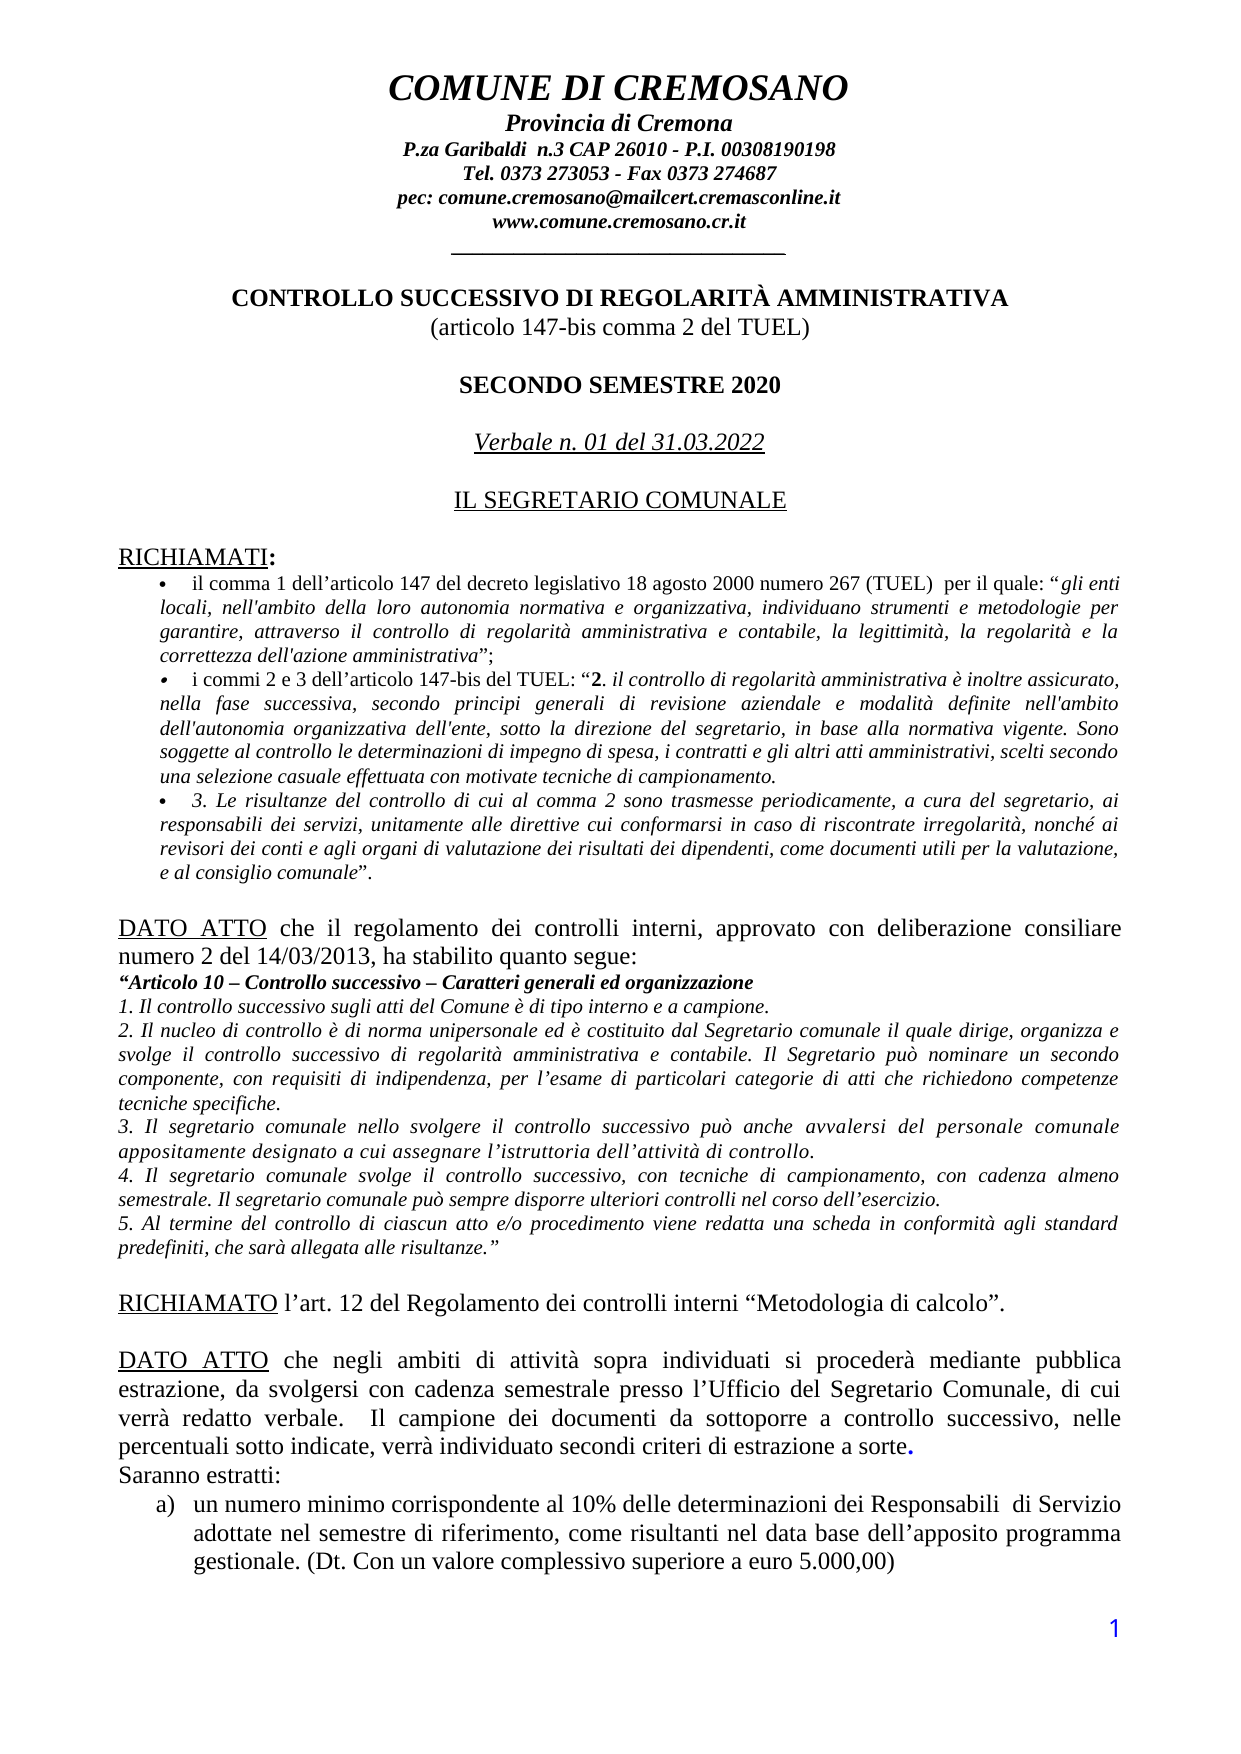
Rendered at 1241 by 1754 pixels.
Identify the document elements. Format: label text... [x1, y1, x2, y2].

text 1. Il controllo successivo sugli atti del Comune è di tipo interno e a campione. [118, 994, 1122, 1018]
list 3. Le risultanze del controllo di cui al comma 2 sono trasmesse periodicamente, a cura del segretario, ai responsabili dei servizi, unitamente alle direttive cui conformarsi in caso di riscontrate irregolarità, nonché ai revisori dei conti e agli organi di valutazione dei risultati dei dipendenti, come documenti utili per la valutazione, e al consiglio comunale”. [159, 788, 1122, 884]
text CONTROLLO SUCCESSIVO DI REGOLARITÀ AMMINISTRATIVA [118, 283, 1122, 312]
text 3. Il segretario comunale nello svolgere il controllo successivo può anche avvalersi del personale comunale appositamente designato a cui assegnare l’istruttoria dell’attività di controllo. [118, 1114, 1122, 1163]
text DATO ATTO che negli ambiti di attività sopra individuati si procederà mediante pubblica estrazione, da svolgersi con cadenza semestrale presso l’Ufficio del Segretario Comunale, di cui verrà redatto verbale. Il campione dei documenti da sottoporre a controllo successivo, nelle percentuali sotto indicate, verrà individuato secondi criteri di estrazione a sorte. [118, 1345, 1122, 1460]
text IL SEGRETARIO COMUNALE [118, 485, 1122, 513]
list un numero minimo corrispondente al 10% delle determinazioni dei Responsabili di Servizio adottate nel semestre di riferimento, come risultanti nel data base dell’apposito programma gestionale. (Dt. Con un valore complessivo superiore a euro 5.000,00) [156, 1489, 1122, 1575]
subtitle ________________________________ [118, 233, 1122, 257]
list i commi 2 e 3 dell’articolo 147-bis del TUEL: “2. il controllo di regolarità amministrativa è inoltre assicurato, nella fase successiva, secondo principi generali di revisione aziendale e modalità definite nell'ambito dell'autonomia organizzativa dell'ente, sotto la direzione del segretario, in base alla normativa vigente. Sono soggette al controllo le determinazioni di impegno di spesa, i contratti e gli altri atti amministrativi, scelti secondo una selezione casuale effettuata con motivate tecniche di campionamento. [159, 667, 1122, 788]
text “Articolo 10 – Controllo successivo – Caratteri generali ed organizzazione [118, 970, 1122, 994]
list il comma 1 dell’articolo 147 del decreto legislativo 18 agosto 2000 numero 267 (TUEL) per il quale: “gli enti locali, nell'ambito della loro autonomia normativa e organizzativa, individuano strumenti e metodologie per garantire, attraverso il controllo di regolarità amministrativa e contabile, la legittimità, la regolarità e la correttezza dell'azione amministrativa”; [159, 571, 1122, 667]
text 2. Il nucleo di controllo è di norma unipersonale ed è costituito dal Segretario comunale il quale dirige, organizza e svolge il controllo successivo di regolarità amministrativa e contabile. Il Segretario può nominare un secondo componente, con requisiti di indipendenza, per l’esame di particolari categorie di atti che richiedono competenze tecniche specifiche. [118, 1018, 1122, 1114]
text P.za Garibaldi n.3 CAP 26010 - P.I. 00308190198 [118, 137, 1122, 161]
text SECONDO SEMESTRE 2020 [118, 370, 1122, 398]
text DATO ATTO che il regolamento dei controlli interni, approvato con deliberazione consiliare numero 2 del 14/03/2013, ha stabilito quanto segue: [118, 913, 1122, 970]
text pec: comune.cremosano@mailcert.cremasconline.it [118, 185, 1122, 209]
text RICHIAMATI: [118, 542, 1122, 571]
text RICHIAMATO l’art. 12 del Regolamento dei controlli interni “Metodologia di calcolo”. [118, 1288, 1122, 1316]
text 4. Il segretario comunale svolge il controllo successivo, con tecniche di campionamento, con cadenza almeno semestrale. Il segretario comunale può sempre disporre ulteriori controlli nel corso dell’esercizio. [118, 1163, 1122, 1211]
title COMUNE DI CREMOSANO [118, 65, 1122, 108]
text 5. Al termine del controllo di ciascun atto e/o procedimento viene redatta una scheda in conformità agli standard predefiniti, che sarà allegata alle risultanze.” [118, 1211, 1122, 1259]
text Verbale n. 01 del 31.03.2022 [118, 427, 1122, 456]
subtitle Provincia di Cremona [118, 108, 1122, 137]
text (articolo 147-bis comma 2 del TUEL) [118, 312, 1122, 341]
text Saranno estratti: [118, 1460, 1122, 1489]
text www.comune.cremosano.cr.it [118, 209, 1122, 233]
text Tel. 0373 273053 - Fax 0373 274687 [118, 161, 1122, 185]
